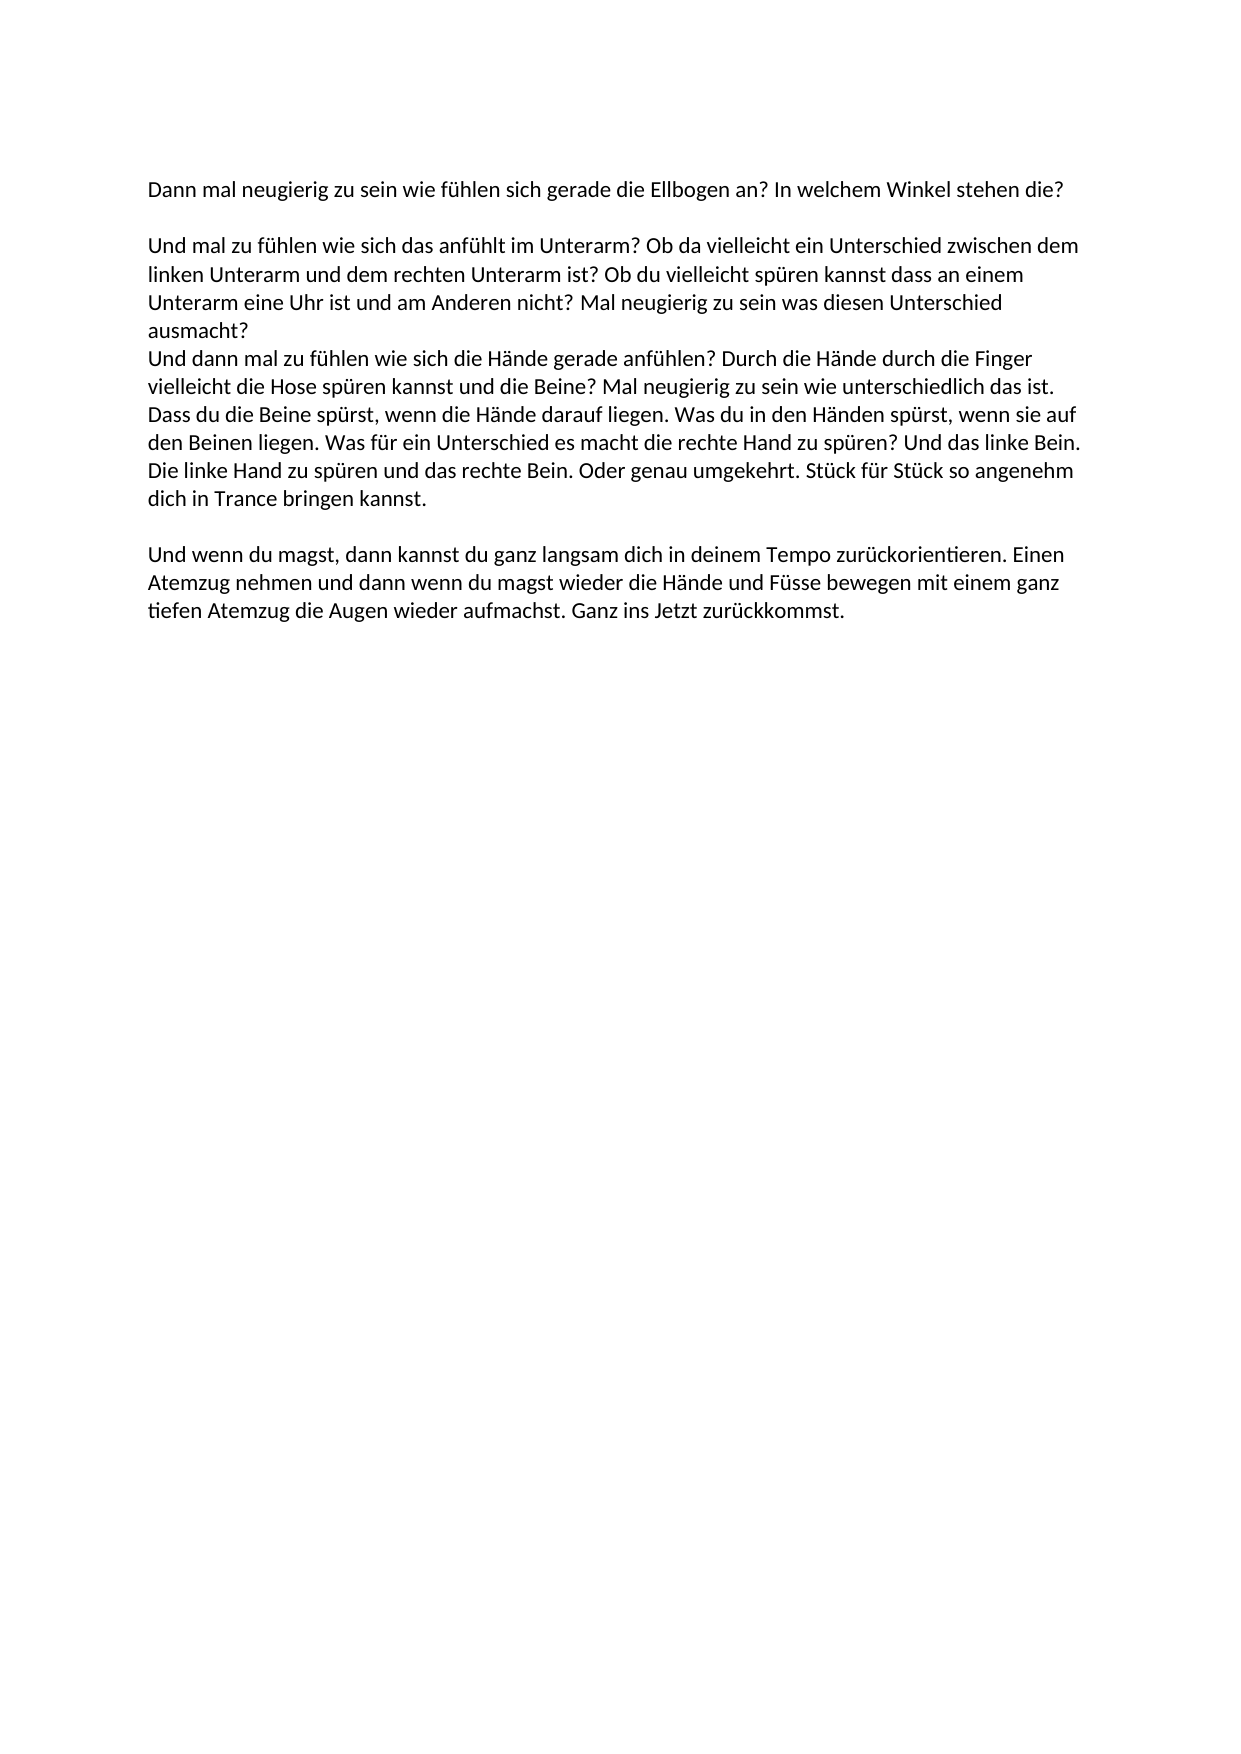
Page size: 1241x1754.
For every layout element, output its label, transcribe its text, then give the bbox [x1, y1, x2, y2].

text Und mal zu fühlen wie sich das anfühlt im Unterarm? Ob da vielleicht ein Unterschied zwischen dem linken Unterarm und dem rechten Unterarm ist? Ob du vielleicht spüren kannst dass an einem Unterarm eine Uhr ist und am Anderen nicht? Mal neugierig zu sein was diesen Unterschied ausmacht? [148, 232, 1093, 344]
text Und wenn du magst, dann kannst du ganz langsam dich in deinem Tempo zurückorientieren. Einen Atemzug nehmen und dann wenn du magst wieder die Hände und Füsse bewegen mit einem ganz tiefen Atemzug die Augen wieder aufmachst. Ganz ins Jetzt zurückkommst. [148, 540, 1093, 624]
text Dann mal neugierig zu sein wie fühlen sich gerade die Ellbogen an? In welchem Winkel stehen die? [148, 176, 1093, 204]
text Und dann mal zu fühlen wie sich die Hände gerade anfühlen? Durch die Hände durch die Finger vielleicht die Hose spüren kannst und die Beine? Mal neugierig zu sein wie unterschiedlich das ist. Dass du die Beine spürst, wenn die Hände darauf liegen. Was du in den Händen spürst, wenn sie auf den Beinen liegen. Was für ein Unterschied es macht die rechte Hand zu spüren? Und das linke Bein. Die linke Hand zu spüren und das rechte Bein. Oder genau umgekehrt. Stück für Stück so angenehm dich in Trance bringen kannst. [148, 344, 1093, 512]
